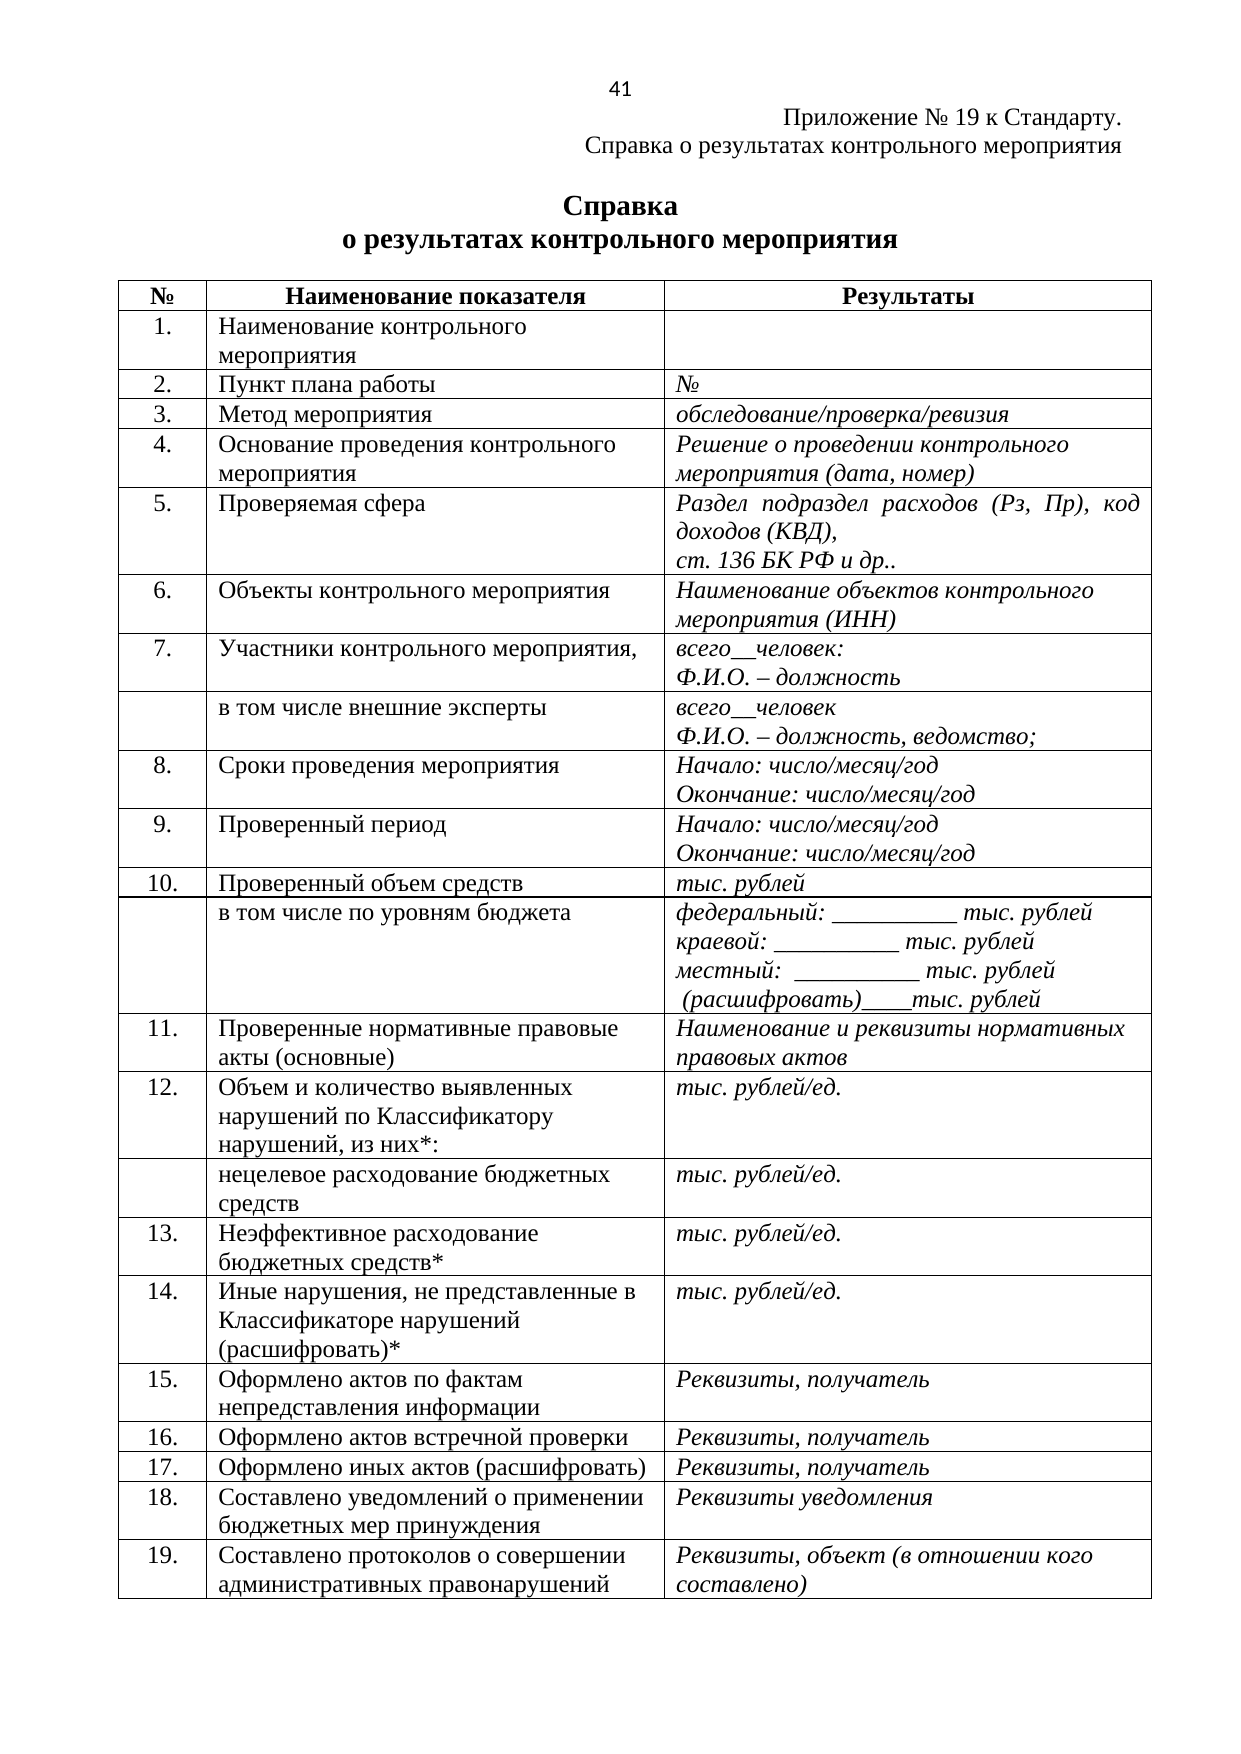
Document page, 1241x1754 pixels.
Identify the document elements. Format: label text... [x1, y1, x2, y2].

table_cell Оформлено актов встречной проверки [207, 1422, 664, 1451]
table_cell Решение о проведении контрольного мероприятия (дата, номер) [665, 429, 1151, 487]
table_cell Наименование объектов контрольного мероприятия (ИНН) [665, 575, 1151, 632]
table_cell федеральный: __________ тыс. рублей краевой: __________ тыс. рублей местный: __________ тыс. рублей (расшифровать)____тыс. рублей [665, 898, 1151, 1012]
table_cell Наименование и реквизиты нормативных правовых актов [665, 1014, 1151, 1071]
table_cell 5. [119, 488, 206, 574]
table_cell Реквизиты, объект (в отношении кого составлено) [665, 1540, 1151, 1598]
table_cell тыс. рублей/ед. [665, 1276, 1151, 1363]
table_cell 1. [119, 311, 206, 368]
table_cell [665, 311, 1151, 368]
table_cell Сроки проведения мероприятия [207, 751, 664, 808]
table_cell Реквизиты, получатель [665, 1422, 1151, 1451]
table_cell 17. [119, 1452, 206, 1481]
table_header № [119, 281, 206, 310]
table_cell 8. [119, 751, 206, 808]
table_cell Проверенные нормативные правовые акты (основные) [207, 1014, 664, 1071]
table_cell Проверенный период [207, 809, 664, 867]
table_cell всего__человек Ф.И.О. – должность, ведомство; [665, 692, 1151, 749]
table_cell Реквизиты, получатель [665, 1452, 1151, 1481]
table_cell 13. [119, 1218, 206, 1275]
table_cell Основание проведения контрольного мероприятия [207, 429, 664, 487]
table_cell Объем и количество выявленных нарушений по Классификатору нарушений, из них*: [207, 1072, 664, 1158]
table_cell 2. [119, 370, 206, 398]
table_cell Оформлено актов по фактам непредставления информации [207, 1364, 664, 1421]
table_cell тыс. рублей/ед. [665, 1072, 1151, 1158]
table_cell Проверенный объем средств [207, 868, 664, 896]
table_cell тыс. рублей/ед. [665, 1159, 1151, 1217]
table_cell 19. [119, 1540, 206, 1598]
table_cell [119, 692, 206, 749]
table_cell нецелевое расходование бюджетных средств [207, 1159, 664, 1217]
table_cell Начало: число/месяц/год Окончание: число/месяц/год [665, 809, 1151, 867]
table_cell 9. [119, 809, 206, 867]
text Справка [118, 188, 1122, 222]
table_cell тыс. рублей [665, 868, 1151, 896]
table_cell Участники контрольного мероприятия, [207, 634, 664, 691]
table_cell Наименование контрольного мероприятия [207, 311, 664, 368]
table_cell № [665, 370, 1151, 398]
text о результатах контрольного мероприятия [118, 222, 1122, 255]
table_cell Реквизиты, получатель [665, 1364, 1151, 1421]
table_cell 12. [119, 1072, 206, 1158]
table_cell в том числе внешние эксперты [207, 692, 664, 749]
table_cell Пункт плана работы [207, 370, 664, 398]
table_cell Метод мероприятия [207, 399, 664, 428]
table_cell 16. [119, 1422, 206, 1451]
table_cell 18. [119, 1482, 206, 1539]
table_cell [119, 898, 206, 1012]
table_cell Раздел подраздел расходов (Рз, Пр), код доходов (КВД), ст. 136 БК РФ и др.. [665, 488, 1151, 574]
table_cell Иные нарушения, не представленные в Классификаторе нарушений (расшифровать)* [207, 1276, 664, 1363]
table_cell Составлено уведомлений о применении бюджетных мер принуждения [207, 1482, 664, 1539]
table_cell Реквизиты уведомления [665, 1482, 1151, 1539]
table_cell 11. [119, 1014, 206, 1071]
table_header Наименование показателя [207, 281, 664, 310]
table_cell 7. [119, 634, 206, 691]
table_cell [119, 1159, 206, 1217]
table_cell тыс. рублей/ед. [665, 1218, 1151, 1275]
table_cell в том числе по уровням бюджета [207, 898, 664, 1012]
table_cell 6. [119, 575, 206, 632]
table_cell 4. [119, 429, 206, 487]
table_cell Составлено протоколов о совершении административных правонарушений [207, 1540, 664, 1598]
table_cell Проверяемая сфера [207, 488, 664, 574]
table_cell Неэффективное расходование бюджетных средств* [207, 1218, 664, 1275]
table_cell Объекты контрольного мероприятия [207, 575, 664, 632]
table_cell Начало: число/месяц/год Окончание: число/месяц/год [665, 751, 1151, 808]
table_cell Оформлено иных актов (расшифровать) [207, 1452, 664, 1481]
table_cell 14. [119, 1276, 206, 1363]
table_header Результаты [665, 281, 1151, 310]
table_cell 10. [119, 868, 206, 896]
table_cell всего__человек: Ф.И.О. – должность [665, 634, 1151, 691]
table_cell 3. [119, 399, 206, 428]
table_cell 15. [119, 1364, 206, 1421]
subtitle Приложение № 19 к Стандарту. [118, 102, 1122, 131]
subtitle Справка о результатах контрольного мероприятия [118, 131, 1122, 159]
table_cell обследование/проверка/ревизия [665, 399, 1151, 428]
